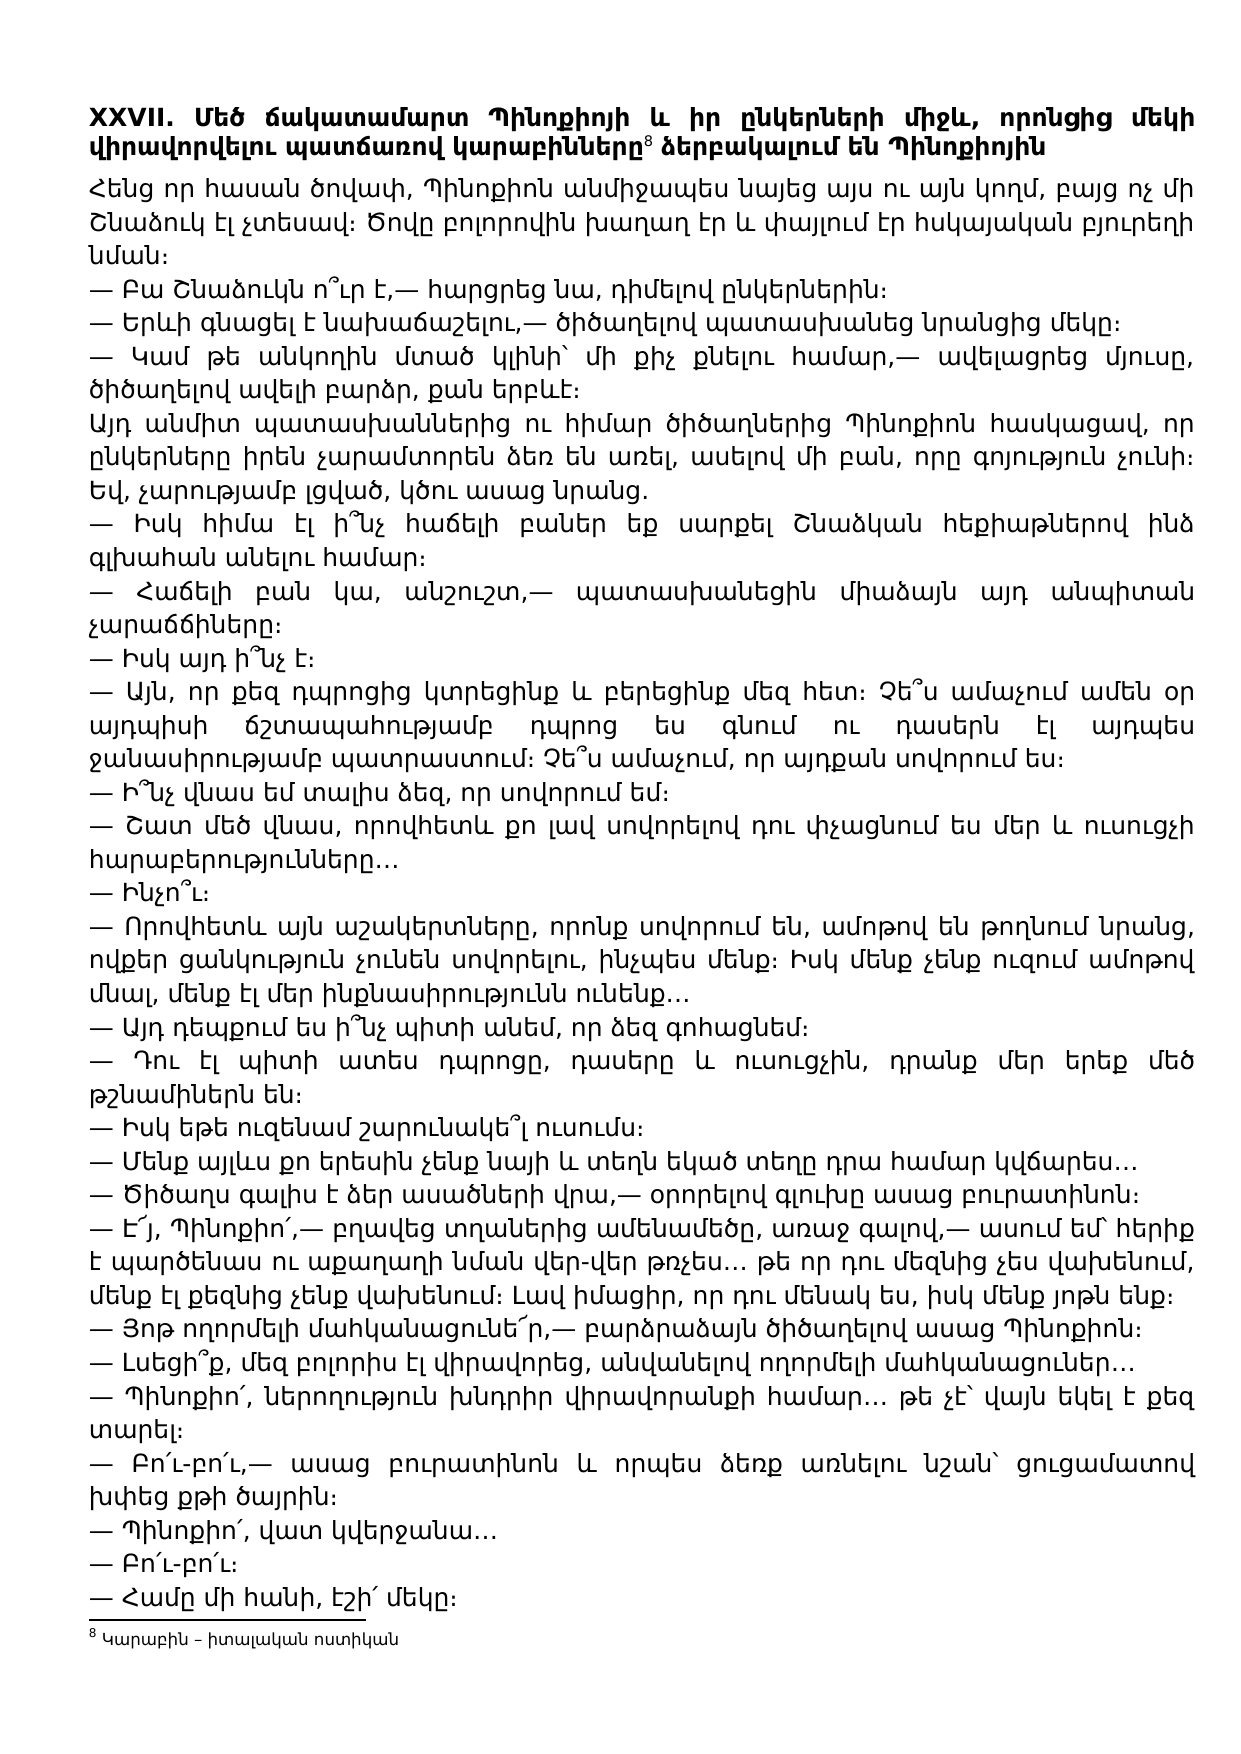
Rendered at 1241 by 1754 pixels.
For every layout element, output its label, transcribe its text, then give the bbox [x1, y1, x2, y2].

text — Դու էլ պիտի ատես դպրոցը, դասերը և ուսուցչին, դրանք մեր երեք մեծ թշնամիներն են։ [89, 1046, 1196, 1109]
text — Ի՞նչ վնաս եմ տալիս ձեզ, որ սովորում եմ։ [89, 778, 1196, 807]
text Այդ անմիտ պատասխաններից ու հիմար ծիծաղներից Պինոքիոն հասկացավ, որ ընկերները իրեն չարամտորեն ձեռ են առել, ասելով մի բան, որը գոյություն չունի։ Եվ, չարությամբ լցված, կծու ասաց նրանց. [89, 409, 1196, 505]
text — Պինոքիո՛, վատ կվերջանա… [89, 1516, 1196, 1545]
text — Իսկ եթե ուզենամ շարունակե՞լ ուսումս։ [89, 1113, 1196, 1143]
text — Պինոքիո՛, ներողություն խնդրիր վիրավորանքի համար… թե չէ՝ վայն եկել է քեզ տարել։ [89, 1382, 1196, 1444]
text — Է՜յ, Պինոքիո՛,— բղավեց տղաներից ամենամեծը, առաջ գալով,— ասում եմ՝ հերիք է պարծենաս ու աքաղաղի նման վեր-վեր թռչես… թե որ դու մեզնից չես վախենում, մենք էլ քեզնից չենք վախենում։ Լավ իմացիր, որ դու մենակ ես, իսկ մենք յոթն ենք։ [89, 1214, 1196, 1310]
text — Բա Շնաձուկն ո՞ւր է,— հարցրեց նա, դիմելով ընկերներին։ [89, 275, 1196, 304]
text — Հաճելի բան կա, անշուշտ,— պատասխանեցին միաձայն այդ անպիտան չարաճճիները։ [89, 577, 1196, 639]
text — Համը մի հանի, էշի՛ մեկը։ [89, 1583, 1196, 1612]
text — Շատ մեծ վնաս, որովհետև քո լավ սովորելով դու փչացնում ես մեր և ուսուցչի հարաբերությունները… [89, 812, 1196, 874]
text — Իսկ այդ ի՞նչ է։ [89, 644, 1196, 673]
text — Մենք այլևս քո երեսին չենք նայի և տեղն եկած տեղը դրա համար կվճարես… [89, 1147, 1196, 1176]
text XXVII. Մեծ ճակատամարտ Պինոքիոյի և իր ընկերների միջև, որոնցից մեկի վիրավորվելու պատճառով կարաբինները ձերբակալում են Պինոքիոյին [89, 103, 1196, 162]
text — Կամ թե անկողին մտած կլինի՝ մի քիչ քնելու համար,— ավելացրեց մյուսը, ծիծաղելով ավելի բարձր, քան երբևէ։ [89, 342, 1196, 405]
text — Լսեցի՞ք, մեզ բոլորիս էլ վիրավորեց, անվանելով ողորմելի մահկանացուներ… [89, 1348, 1196, 1377]
text — Երևի գնացել է նախաճաշելու,— ծիծաղելով պատասխանեց նրանցից մեկը։ [89, 308, 1196, 338]
text — Այն, որ քեզ դպրոցից կտրեցինք և բերեցինք մեզ հետ։ Չե՞ս ամաչում ամեն օր այդպիսի ճշտապահությամբ դպրոց ես գնում ու դասերն էլ այդպես ջանասիրությամբ պատրաստում։ Չե՞ս ամաչում, որ այդքան սովորում ես։ [89, 677, 1196, 774]
text — Ինչո՞ւ։ [89, 879, 1196, 908]
text — Բո՛ւ-բո՛ւ,— ասաց բուրատինոն և որպես ձեռք առնելու նշան՝ ցուցամատով խփեց քթի ծայրին։ [89, 1449, 1196, 1512]
text — Յոթ ողորմելի մահկանացունե՜ր,— բարձրաձայն ծիծաղելով ասաց Պինոքիոն։ [89, 1315, 1196, 1344]
text — Իսկ հիմա էլ ի՞նչ հաճելի բաներ եք սարքել Շնաձկան հեքիաթներով ինձ գլխահան անելու համար։ [89, 510, 1196, 572]
text — Այդ դեպքում ես ի՞նչ պիտի անեմ, որ ձեզ գոհացնեմ։ [89, 1013, 1196, 1042]
text — Բո՛ւ-բո՛ւ։ [89, 1549, 1196, 1579]
text — Որովհետև այն աշակերտները, որոնք սովորում են, ամոթով են թողնում նրանց, ովքեր ցանկություն չունեն սովորելու, ինչպես մենք։ Իսկ մենք չենք ուզում ամոթով մնալ, մենք էլ մեր ինքնասիրությունն ունենք… [89, 912, 1196, 1008]
text Հենց որ հասան ծովափ, Պինոքիոն անմիջապես նայեց այս ու այն կողմ, բայց ոչ մի Շնաձուկ էլ չտեսավ։ Ծովը բոլորովին խաղաղ էր և փայլում էր հսկայական բյուրեղի նման։ [89, 174, 1196, 271]
text — Ծիծաղս գալիս է ձեր ասածների վրա,— օրորելով գլուխը ասաց բուրատինոն։ [89, 1181, 1196, 1210]
